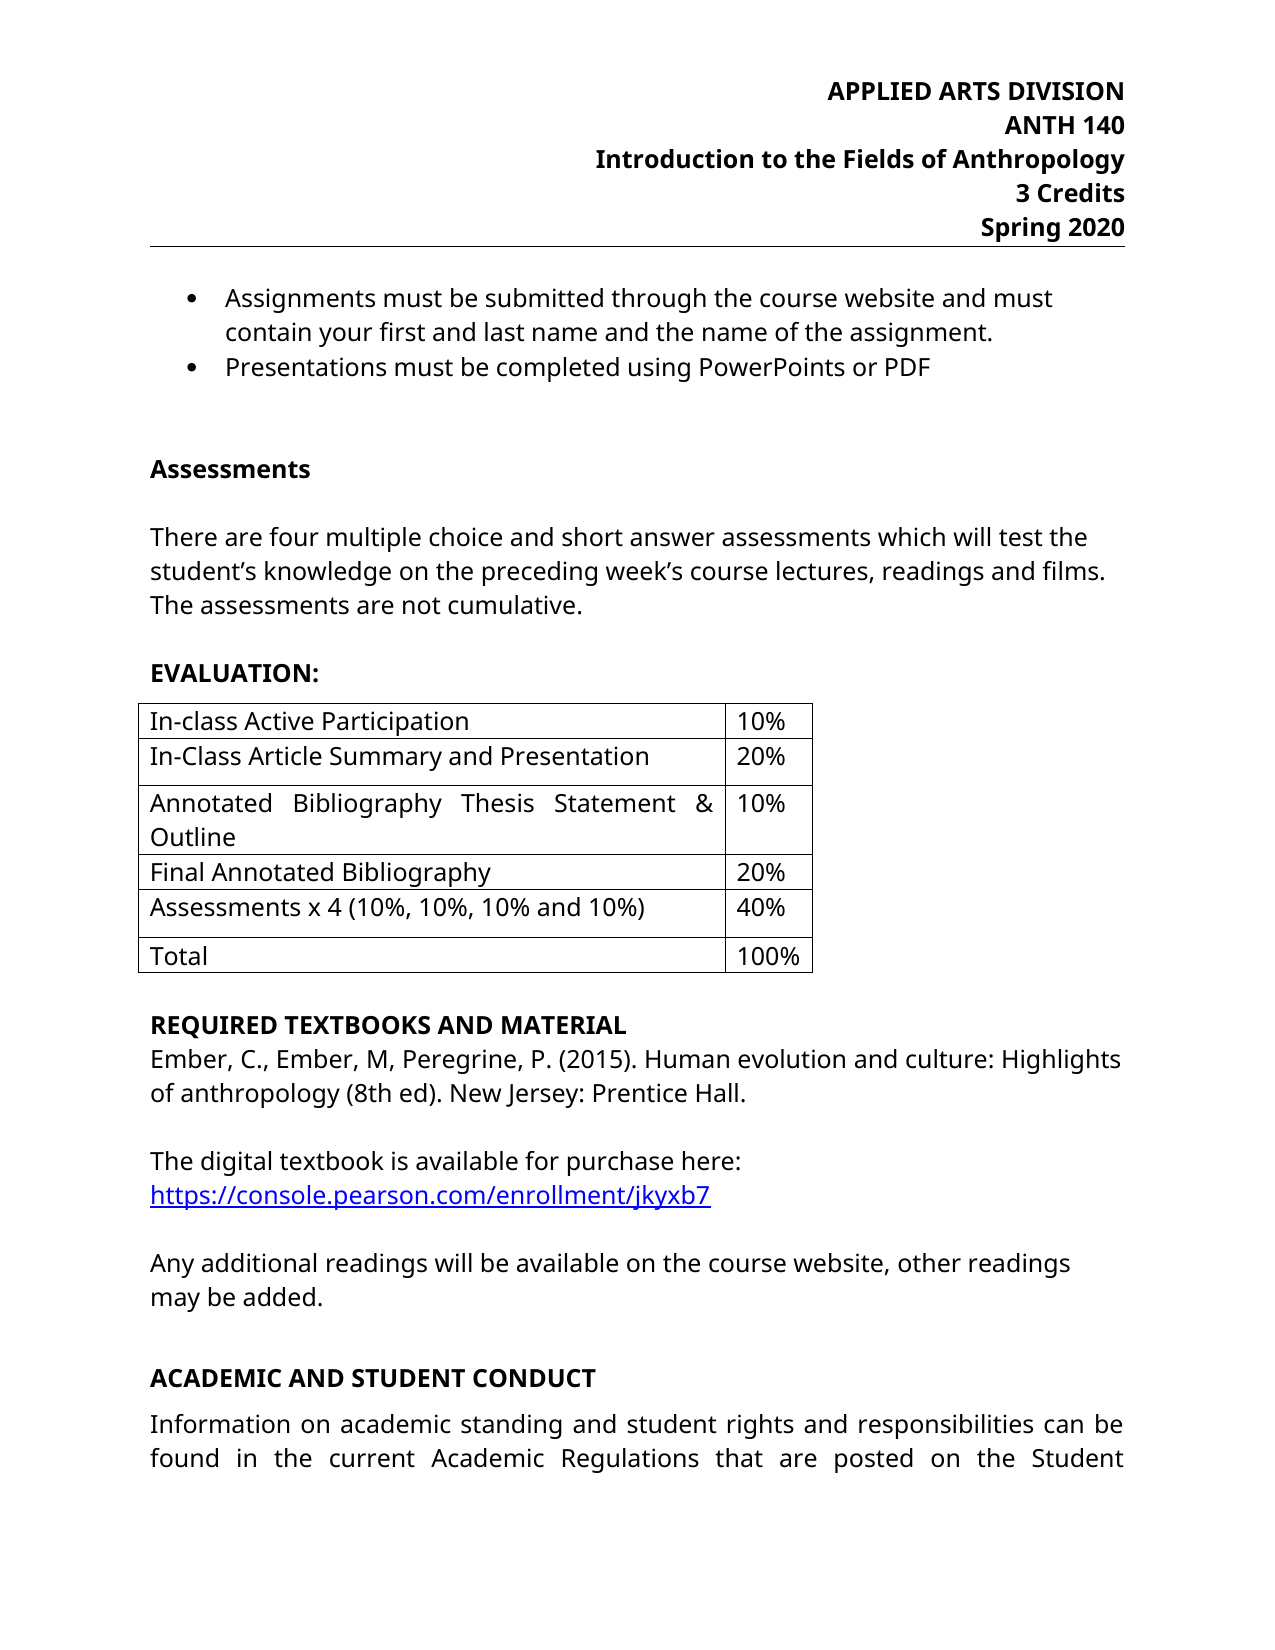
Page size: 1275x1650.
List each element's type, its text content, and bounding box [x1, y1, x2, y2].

table_cell Total [139, 938, 725, 972]
table_cell 40% [726, 890, 812, 937]
list Presentations must be completed using PowerPoints or PDF [187, 349, 1125, 383]
table_cell 20% [726, 739, 812, 784]
text Assessments [150, 451, 1125, 485]
table_header In-class Active Participation [139, 704, 725, 737]
list Assignments must be submitted through the course website and must contain your first and last name and the name of the assignment. [187, 281, 1125, 349]
table_cell Final Annotated Bibliography [139, 855, 725, 889]
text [150, 1407, 1125, 1475]
text The digital textbook is available for purchase here: https://console.pearson.com/enrollment/jkyxb7 [150, 1143, 1125, 1212]
text Ember, C., Ember, M, Peregrine, P. (2015). Human evolution and culture: Highlights of anthropology (8th ed). New Jersey: Prentice Hall. [150, 1041, 1125, 1109]
table_cell 10% [726, 786, 812, 854]
table_cell 20% [726, 855, 812, 889]
text Any additional readings will be available on the course website, other readings may be added. [150, 1246, 1125, 1314]
table_cell 100% [726, 938, 812, 972]
text ACADEMIC AND STUDENT CONDUCT [150, 1360, 1125, 1394]
text REQUIRED TEXTBOOKS AND MATERIAL [150, 1007, 1125, 1041]
table_cell Assessments x 4 (10%, 10%, 10% and 10%) [139, 890, 725, 937]
table_header 10% [726, 704, 812, 737]
text There are four multiple choice and short answer assessments which will test the student’s knowledge on the preceding week’s course lectures, readings and films. The assessments are not cumulative. [150, 519, 1125, 622]
table_cell In-Class Article Summary and Presentation [139, 739, 725, 784]
table_cell Annotated Bibliography Thesis Statement & Outline [139, 786, 725, 854]
text EVALUATION: [150, 656, 1125, 690]
